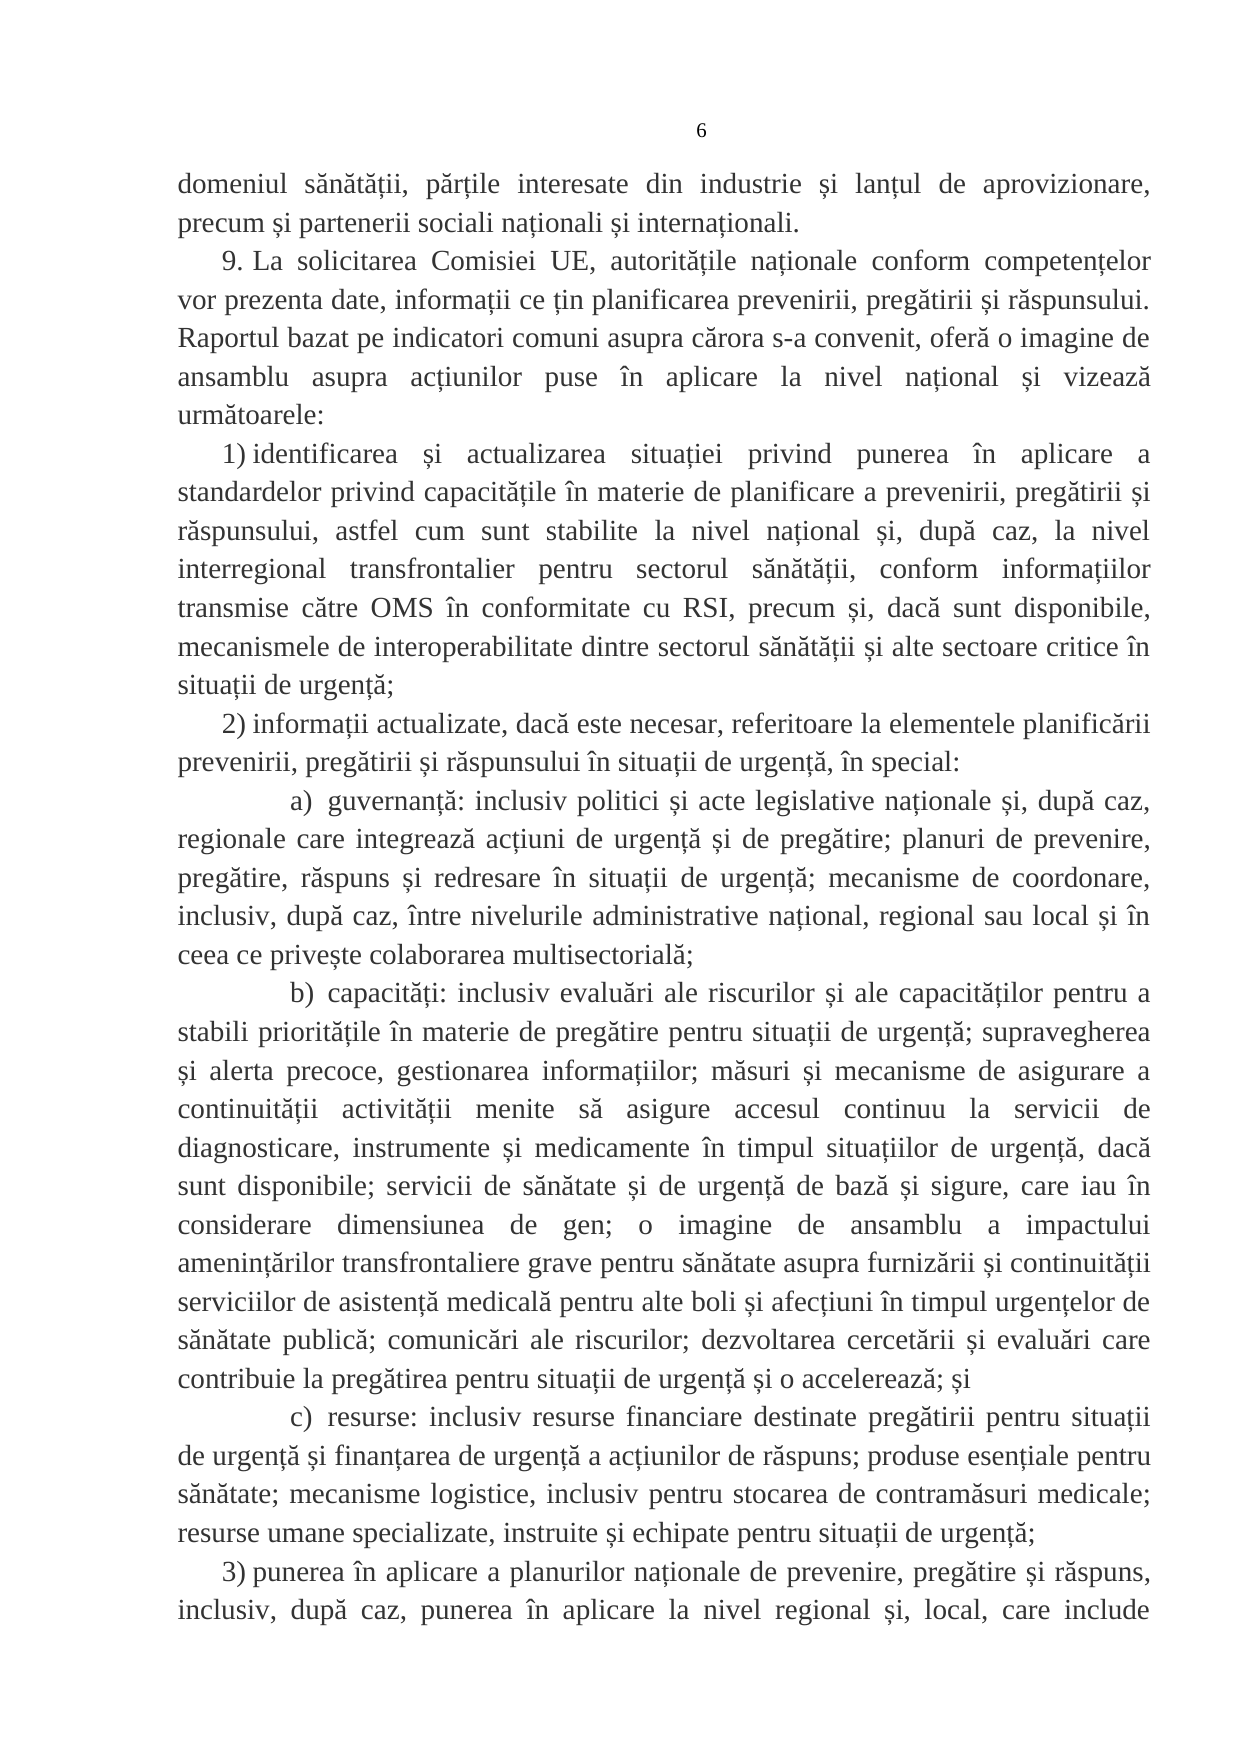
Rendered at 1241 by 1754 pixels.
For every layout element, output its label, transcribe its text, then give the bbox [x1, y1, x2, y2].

list informații actualizate, dacă este necesar, referitoare la elementele planificării prevenirii, pregătirii și răspunsului în situații de urgență, în special: [177, 706, 1152, 778]
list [177, 1554, 1152, 1626]
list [177, 166, 1152, 238]
list La solicitarea Comisiei UE, autoritățile naționale conform competențelor vor prezenta date, informații ce țin planificarea prevenirii, pregătirii și răspunsului. Raportul bazat pe indicatori comuni asupra cărora s-a convenit, oferă o imagine de ansamblu asupra acțiunilor puse în aplicare la nivel național și vizează următoarele: [177, 243, 1152, 431]
list capacități: inclusiv evaluări ale riscurilor și ale capacităților pentru a stabili prioritățile în materie de pregătire pentru situații de urgență; supravegherea și alerta precoce, gestionarea informațiilor; măsuri și mecanisme de asigurare a continuității activității menite să asigure accesul continuu la servicii de diagnosticare, instrumente și medicamente în timpul situațiilor de urgență, dacă sunt disponibile; servicii de sănătate și de urgență de bază și sigure, care iau în considerare dimensiunea de gen; o imagine de ansamblu a impactului amenințărilor transfrontaliere grave pentru sănătate asupra furnizării și continuității serviciilor de asistență medicală pentru alte boli și afecțiuni în timpul urgențelor de sănătate publică; comunicări ale riscurilor; dezvoltarea cercetării și evaluări care contribuie la pregătirea pentru situații de urgență și o accelerează; și [177, 976, 1152, 1394]
list guvernanță: inclusiv politici și acte legislative naționale și, după caz, regionale care integrează acțiuni de urgență și de pregătire; planuri de prevenire, pregătire, răspuns și redresare în situații de urgență; mecanisme de coordonare, inclusiv, după caz, între nivelurile administrative național, regional sau local și în ceea ce privește colaborarea multisectorială; [177, 783, 1152, 971]
list resurse: inclusiv resurse financiare destinate pregătirii pentru situații de urgență și finanțarea de urgență a acțiunilor de răspuns; produse esențiale pentru sănătate; mecanisme logistice, inclusiv pentru stocarea de contramăsuri medicale; resurse umane specializate, instruite și echipate pentru situații de urgență; [177, 1399, 1152, 1549]
list identificarea și actualizarea situației privind punerea în aplicare a standardelor privind capacitățile în materie de planificare a prevenirii, pregătirii și răspunsului, astfel cum sunt stabilite la nivel național și, după caz, la nivel interregional transfrontalier pentru sectorul sănătății, conform informațiilor transmise către OMS în conformitate cu RSI, precum și, dacă sunt disponibile, mecanismele de interoperabilitate dintre sectorul sănătății și alte sectoare critice în situații de urgență; [177, 436, 1152, 701]
